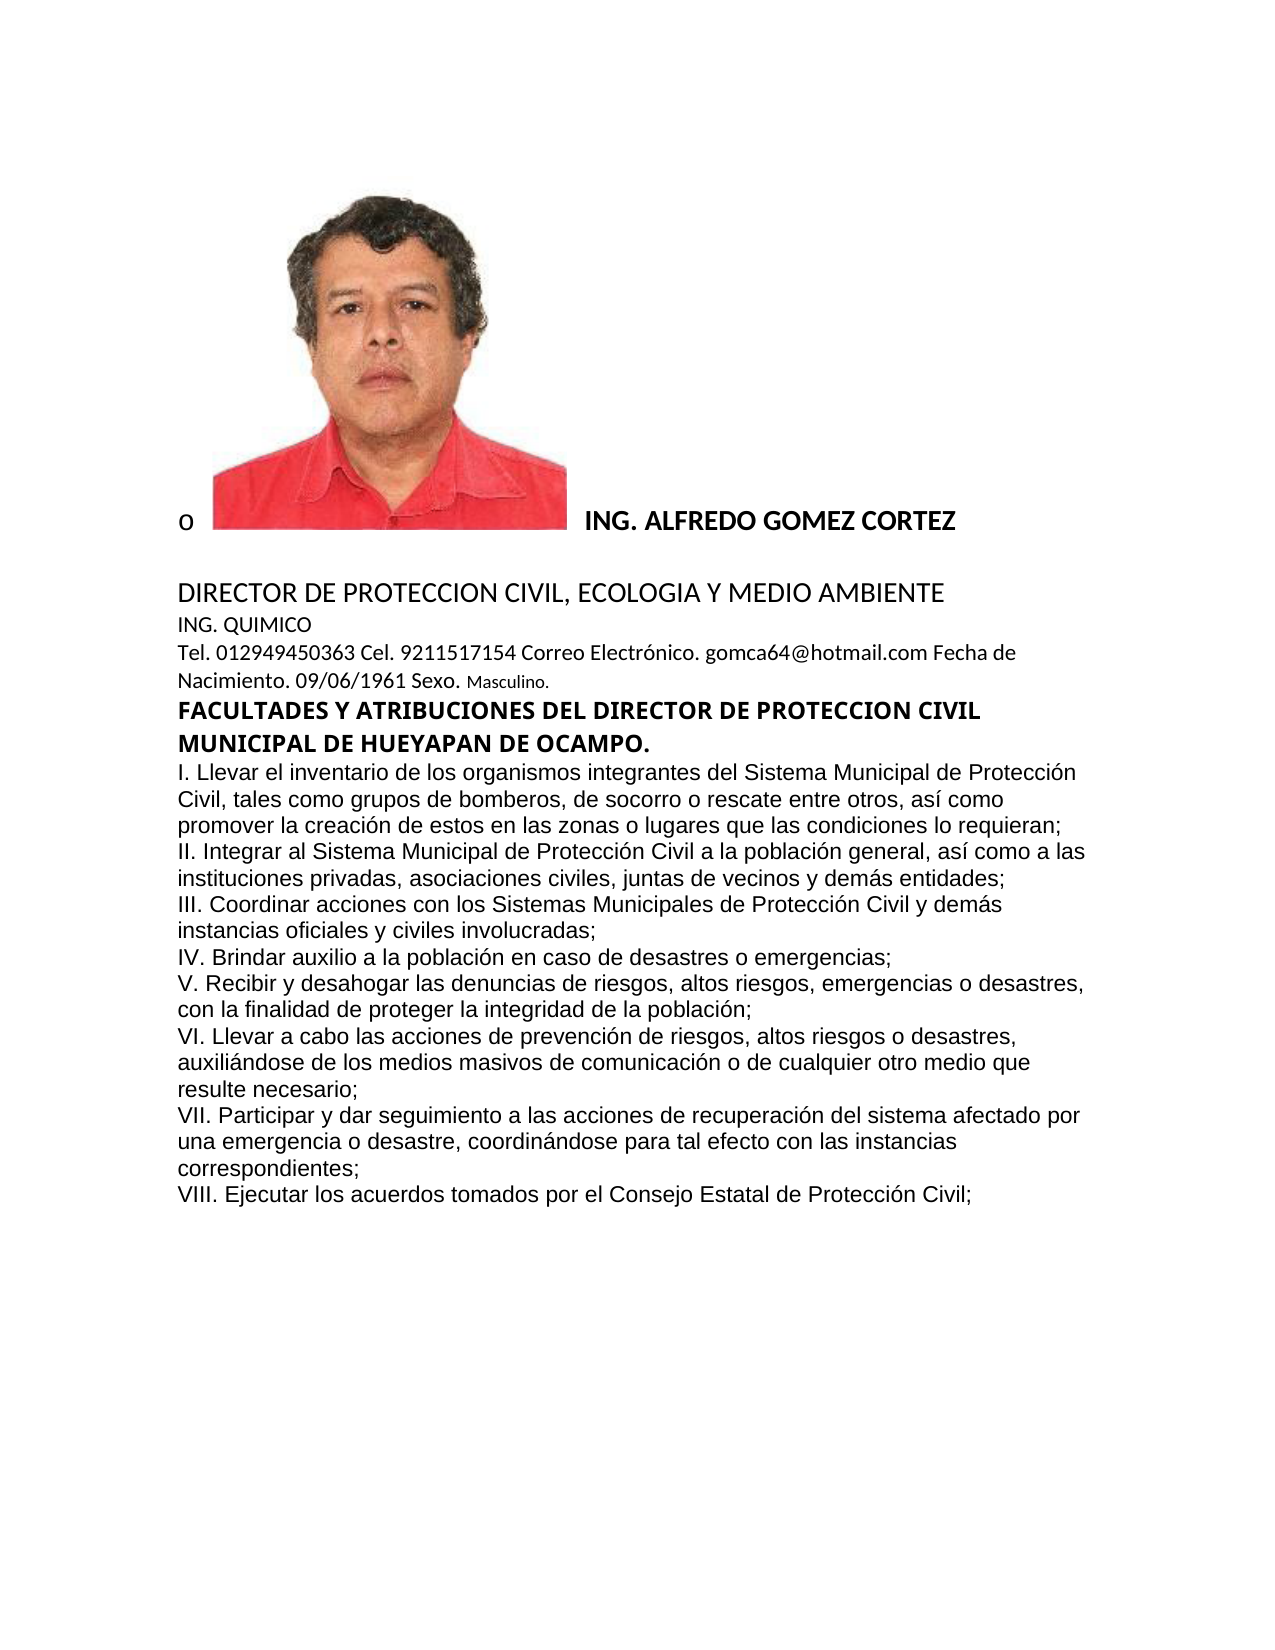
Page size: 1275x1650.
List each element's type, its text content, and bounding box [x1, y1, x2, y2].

text II. Integrar al Sistema Municipal de Protección Civil a la población general, así como a las instituciones privadas, asociaciones civiles, juntas de vecinos y demás entidades; [177, 838, 1098, 891]
text DIRECTOR DE PROTECCION CIVIL, ECOLOGIA Y MEDIO AMBIENTE [177, 574, 1098, 610]
text Tel. 012949450363 Cel. 9211517154 Correo Electrónico. gomca64@hotmail.com Fecha de Nacimiento. 09/06/1961 Sexo. Masculino. [177, 638, 1098, 694]
text III. Coordinar acciones con los Sistemas Municipales de Protección Civil y demás instancias oficiales y civiles involucradas; [177, 891, 1098, 944]
text FACULTADES Y ATRIBUCIONES DEL DIRECTOR DE PROTECCION CIVIL MUNICIPAL DE HUEYAPAN DE OCAMPO. [177, 694, 1098, 759]
text V. Recibir y desahogar las denuncias de riesgos, altos riesgos, emergencias o desastres, con la finalidad de proteger la integridad de la población; [177, 970, 1098, 1023]
text VI. Llevar a cabo las acciones de prevención de riesgos, altos riesgos o desastres, auxiliándose de los medios masivos de comunicación o de cualquier otro medio que resulte necesario; [177, 1023, 1098, 1102]
text VIII. Ejecutar los acuerdos tomados por el Consejo Estatal de Protección Civil; [177, 1181, 1098, 1207]
text VII. Participar y dar seguimiento a las acciones de recuperación del sistema afectado por una emergencia o desastre, coordinándose para tal efecto con las instancias correspondientes; [177, 1102, 1098, 1181]
text IV. Brindar auxilio a la población en caso de desastres o emergencias; [177, 944, 1098, 970]
text o ING. ALFREDO GOMEZ CORTEZ [177, 177, 1098, 539]
text I. Llevar el inventario de los organismos integrantes del Sistema Municipal de Protección Civil, tales como grupos de bomberos, de socorro o rescate entre otros, así como promover la creación de estos en las zonas o lugares que las condiciones lo requieran; [177, 759, 1098, 838]
text ING. QUIMICO [177, 610, 1098, 638]
